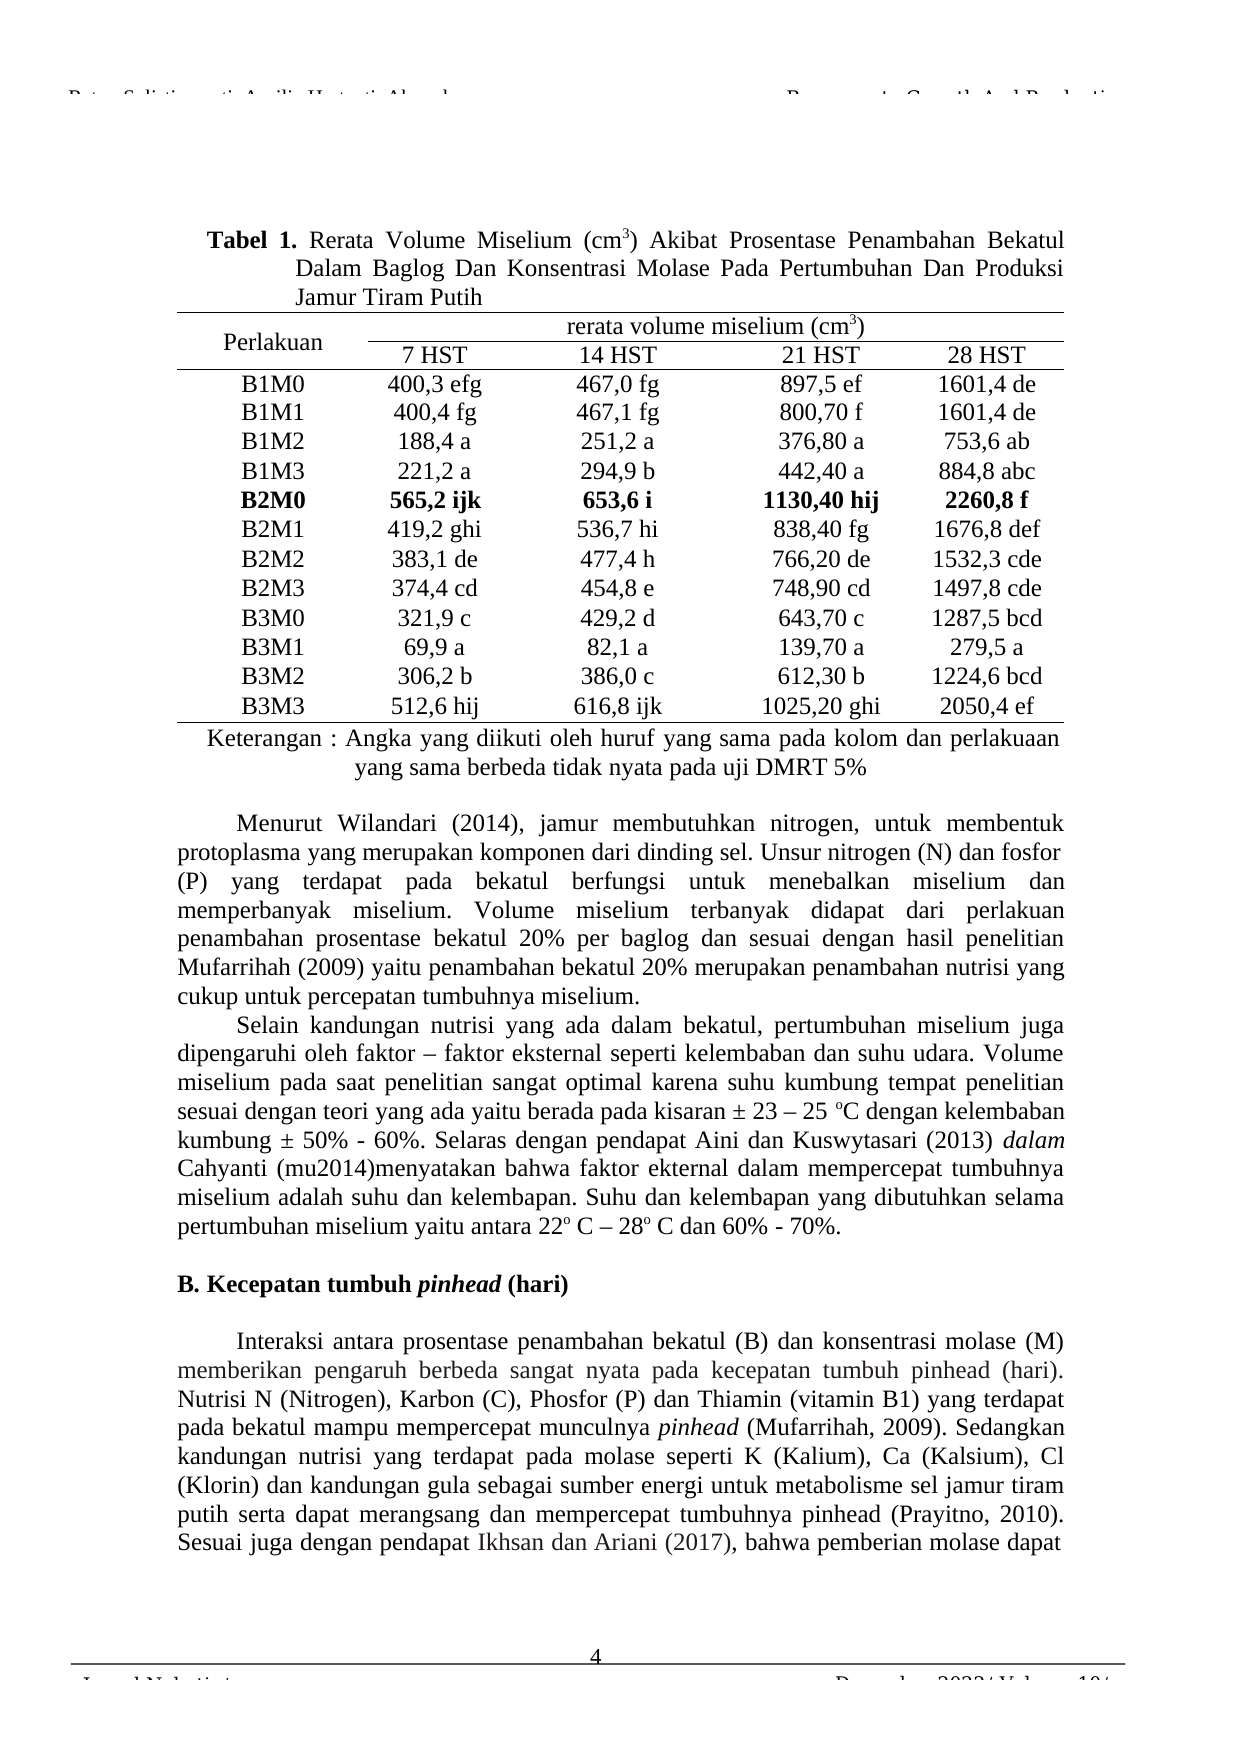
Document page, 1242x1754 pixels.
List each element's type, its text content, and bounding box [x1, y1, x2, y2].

table_cell B3M1 [177, 633, 368, 663]
table_cell 653,6 i [527, 487, 712, 516]
table_cell 374,4 cd [368, 575, 527, 604]
table_cell 2050,4 ef [906, 692, 1064, 722]
table_cell 1130,40 hij [712, 487, 906, 516]
text Keterangan : Angka yang diikuti oleh huruf yang sama pada kolom dan perlakuaan yang sama berbeda tidak nyata pada uji DMRT 5% [207, 723, 1066, 780]
table_cell 279,5 a [906, 633, 1064, 663]
table_cell 884,8 abc [906, 457, 1064, 487]
table_cell 1287,5 bcd [906, 604, 1064, 633]
table_cell 565,2 ijk [368, 487, 527, 516]
table_cell 616,8 ijk [527, 692, 712, 722]
table_cell 429,2 d [527, 604, 712, 633]
table_cell 386,0 c [527, 663, 712, 692]
table_cell B1M1 [177, 399, 368, 428]
table_cell 1676,8 def [906, 516, 1064, 546]
table_cell B2M2 [177, 546, 368, 575]
table_header [368, 313, 527, 341]
text (P) yang terdapat pada bekatul berfungsi untuk menebalkan miselium dan memperbanyak miselium. Volume miselium terbanyak didapat dari perlakuan penambahan prosentase bekatul 20% per baglog dan sesuai dengan hasil penelitian Mufarrihah (2009) yaitu penambahan bekatul 20% merupakan penambahan nutrisi yang cukup untuk percepatan tumbuhnya miselium. [177, 866, 1065, 1010]
table_cell B2M1 [177, 516, 368, 546]
table_cell 82,1 a [527, 633, 712, 663]
text Menurut Wilandari (2014), jamur membutuhkan nitrogen, untuk membentuk protoplasma yang merupakan komponen dari dinding sel. Unsur nitrogen (N) dan fosfor [177, 808, 1064, 866]
table_cell 612,30 b [712, 663, 906, 692]
table_cell 748,90 cd [712, 575, 906, 604]
table_cell 643,70 c [712, 604, 906, 633]
table_cell 467,0 fg [527, 370, 712, 398]
table_cell 14 HST [527, 342, 712, 369]
table_cell 221,2 a [368, 457, 527, 487]
table_cell 766,20 de [712, 546, 906, 575]
table_cell 376,80 a [712, 428, 906, 457]
table_cell 139,70 a [712, 633, 906, 663]
table_cell B2M0 [177, 487, 368, 516]
table_cell 1601,4 de [906, 399, 1064, 428]
table_cell 1497,8 cde [906, 575, 1064, 604]
table_cell 477,4 h [527, 546, 712, 575]
table_cell B3M2 [177, 663, 368, 692]
table_cell 400,4 fg [368, 399, 527, 428]
table_cell 294,9 b [527, 457, 712, 487]
table_header Perlakuan [177, 313, 368, 369]
table_cell 467,1 fg [527, 399, 712, 428]
table_cell 7 HST [368, 342, 527, 369]
table_cell 69,9 a [368, 633, 527, 663]
table_header rerata volume miselium (cm3) [527, 313, 906, 341]
text Tabel 1. Rerata Volume Miselium (cm3) Akibat Prosentase Penambahan Bekatul Dalam Baglog Dan Konsentrasi Molase Pada Pertumbuhan Dan Produksi Jamur Tiram Putih [207, 225, 1064, 311]
table_cell B3M0 [177, 604, 368, 633]
table_cell B3M3 [177, 692, 368, 722]
table_cell 454,8 e [527, 575, 712, 604]
table_cell B1M3 [177, 457, 368, 487]
table_header [906, 313, 1064, 341]
table_cell 838,40 fg [712, 516, 906, 546]
table_cell B1M2 [177, 428, 368, 457]
table_cell 28 HST [906, 342, 1064, 369]
table_cell 800,70 f [712, 399, 906, 428]
table_cell 383,1 de [368, 546, 527, 575]
table_cell B2M3 [177, 575, 368, 604]
table_cell 419,2 ghi [368, 516, 527, 546]
table_cell 1025,20 ghi [712, 692, 906, 722]
table_cell 306,2 b [368, 663, 527, 692]
table_cell 1224,6 bcd [906, 663, 1064, 692]
list Kecepatan tumbuh pinhead (hari) [177, 1269, 1175, 1298]
text Interaksi antara prosentase penambahan bekatul (B) dan konsentrasi molase (M) memberikan pengaruh berbeda sangat nyata pada kecepatan tumbuh pinhead (hari). Nutrisi N (Nitrogen), Karbon (C), Phosfor (P) dan Thiamin (vitamin B1) yang terdapat pada bekatul mampu mempercepat munculnya pinhead (Mufarrihah, 2009). Sedangkan kandungan nutrisi yang terdapat pada molase seperti K (Kalium), Ca (Kalsium), Cl (Klorin) dan kandungan gula sebagai sumber energi untuk metabolisme sel jamur tiram putih serta dapat merangsang dan mempercepat tumbuhnya pinhead (Prayitno, 2010). Sesuai juga dengan pendapat Ikhsan dan Ariani (2017), bahwa pemberian molase dapat [177, 1326, 1065, 1556]
table_cell 321,9 c [368, 604, 527, 633]
table_cell 897,5 ef [712, 370, 906, 398]
table_cell 442,40 a [712, 457, 906, 487]
table_cell 536,7 hi [527, 516, 712, 546]
table_cell 2260,8 f [906, 487, 1064, 516]
table_cell 251,2 a [527, 428, 712, 457]
table_cell 1532,3 cde [906, 546, 1064, 575]
table_cell B1M0 [177, 370, 368, 398]
table_cell 753,6 ab [906, 428, 1064, 457]
text Selain kandungan nutrisi yang ada dalam bekatul, pertumbuhan miselium juga dipengaruhi oleh faktor – faktor eksternal seperti kelembaban dan suhu udara. Volume miselium pada saat penelitian sangat optimal karena suhu kumbung tempat penelitian sesuai dengan teori yang ada yaitu berada pada kisaran ± 23 – 25 oC dengan kelembaban kumbung ± 50% - 60%. Selaras dengan pendapat Aini dan Kuswytasari (2013) dalam Cahyanti (mu2014)menyatakan bahwa faktor ekternal dalam mempercepat tumbuhnya miselium adalah suhu dan kelembapan. Suhu dan kelembapan yang dibutuhkan selama pertumbuhan miselium yaitu antara 22o C – 28o C dan 60% - 70%. [177, 1010, 1065, 1240]
table_cell 512,6 hij [368, 692, 527, 722]
table_cell 21 HST [712, 342, 906, 369]
table_cell 188,4 a [368, 428, 527, 457]
table_cell 400,3 efg [368, 370, 527, 398]
table_cell 1601,4 de [906, 370, 1064, 398]
